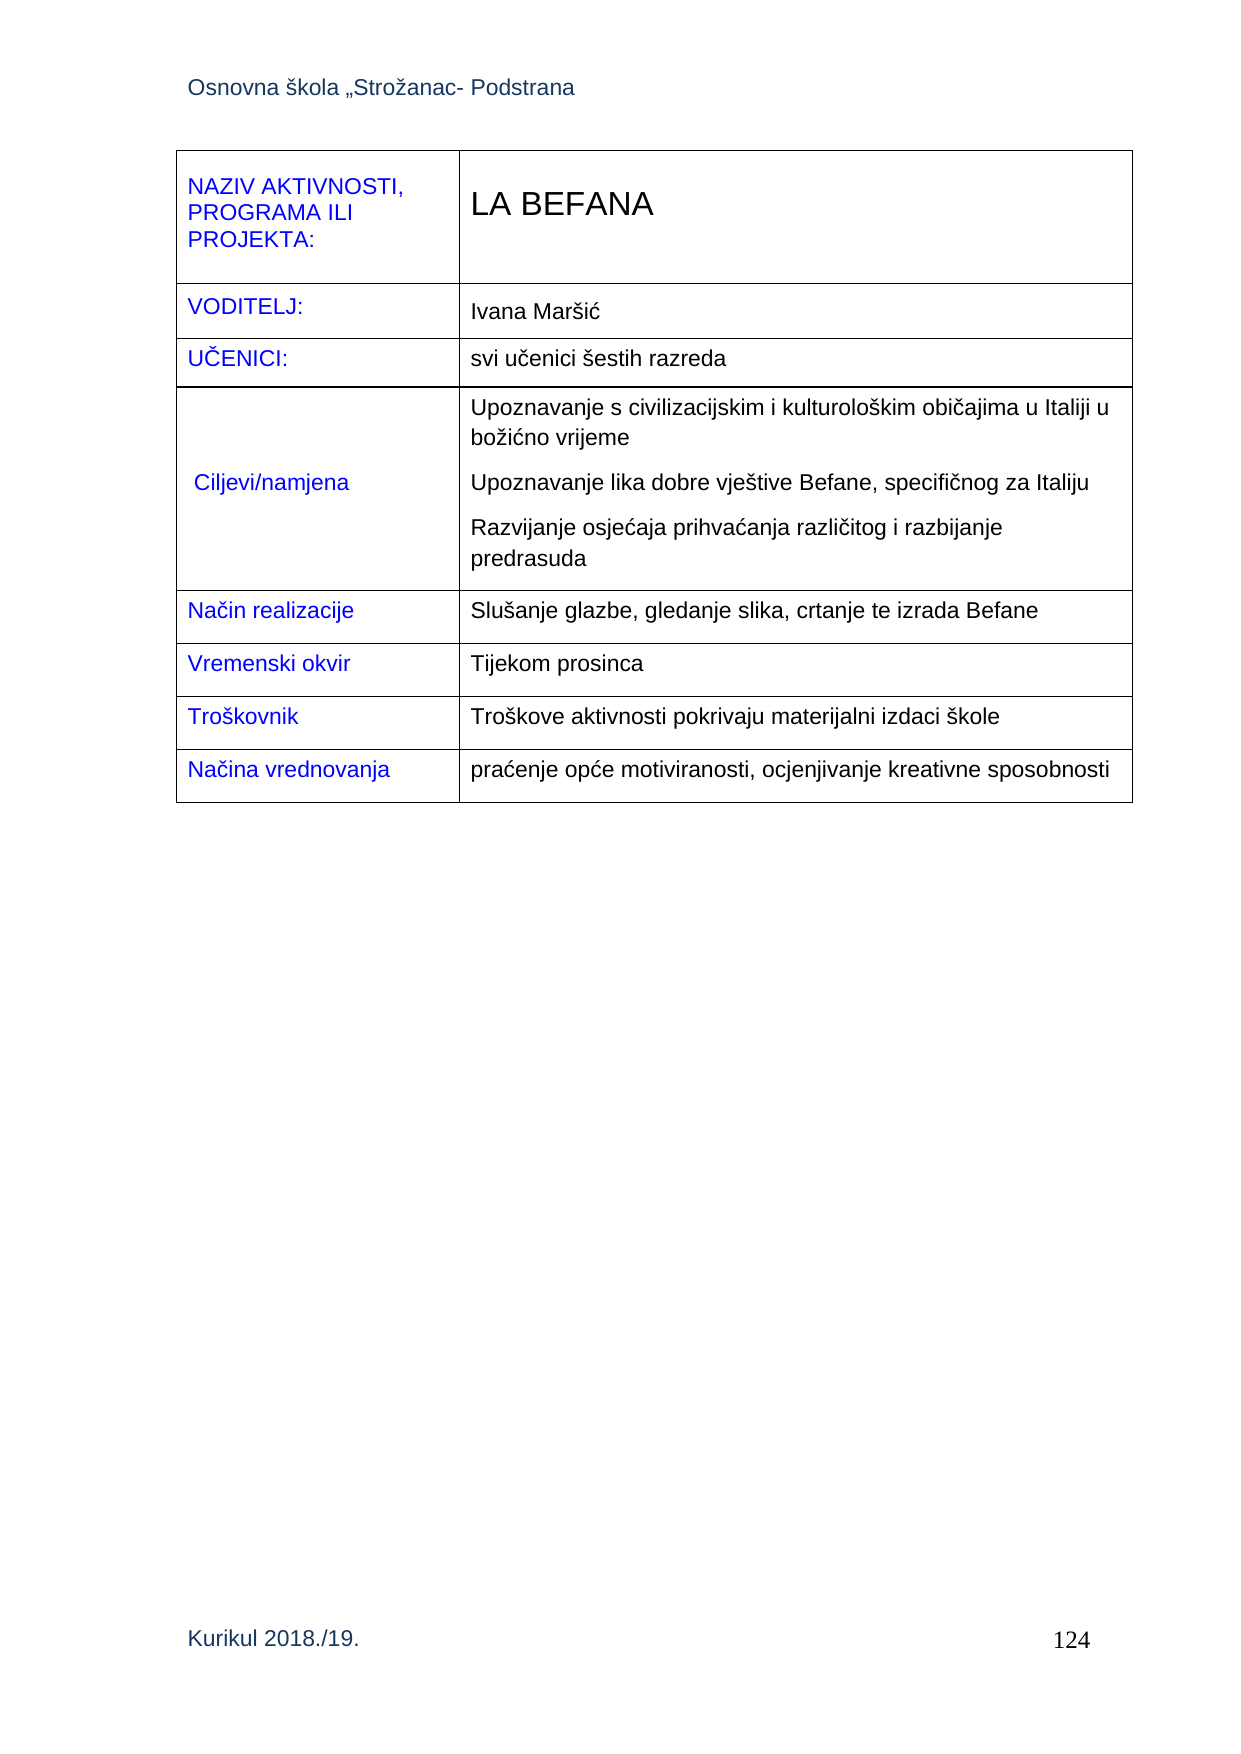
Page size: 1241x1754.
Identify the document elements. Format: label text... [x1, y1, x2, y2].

table_cell praćenje opće motiviranosti, ocjenjivanje kreativne sposobnosti [460, 750, 1132, 802]
table_cell VODITELJ: [177, 284, 459, 338]
table_header NAZIV AKTIVNOSTI, PROGRAMA ILI PROJEKTA: [177, 151, 459, 283]
table_cell Troškovnik [177, 697, 459, 749]
table_cell Način realizacije [177, 591, 459, 643]
table_cell Troškove aktivnosti pokrivaju materijalni izdaci škole [460, 697, 1132, 749]
table_cell Slušanje glazbe, gledanje slika, crtanje te izrada Befane [460, 591, 1132, 643]
table_cell Vremenski okvir [177, 644, 459, 696]
table_cell Načina vrednovanja [177, 750, 459, 802]
table_cell Upoznavanje s civilizacijskim i kulturološkim običajima u Italiji u božićno vrijeme Upoznavanje lika dobre vještive Befane, specifičnog za Italiju Razvijanje osjećaja prihvaćanja različitog i razbijanje predrasuda [460, 388, 1132, 590]
table_cell Tijekom prosinca [460, 644, 1132, 696]
table_cell Ivana Maršić [460, 284, 1132, 338]
table_cell svi učenici šestih razreda [460, 339, 1132, 386]
table_cell UČENICI: [177, 339, 459, 386]
table_cell Ciljevi/namjena [177, 388, 459, 590]
table_header LA BEFANA [460, 151, 1132, 283]
